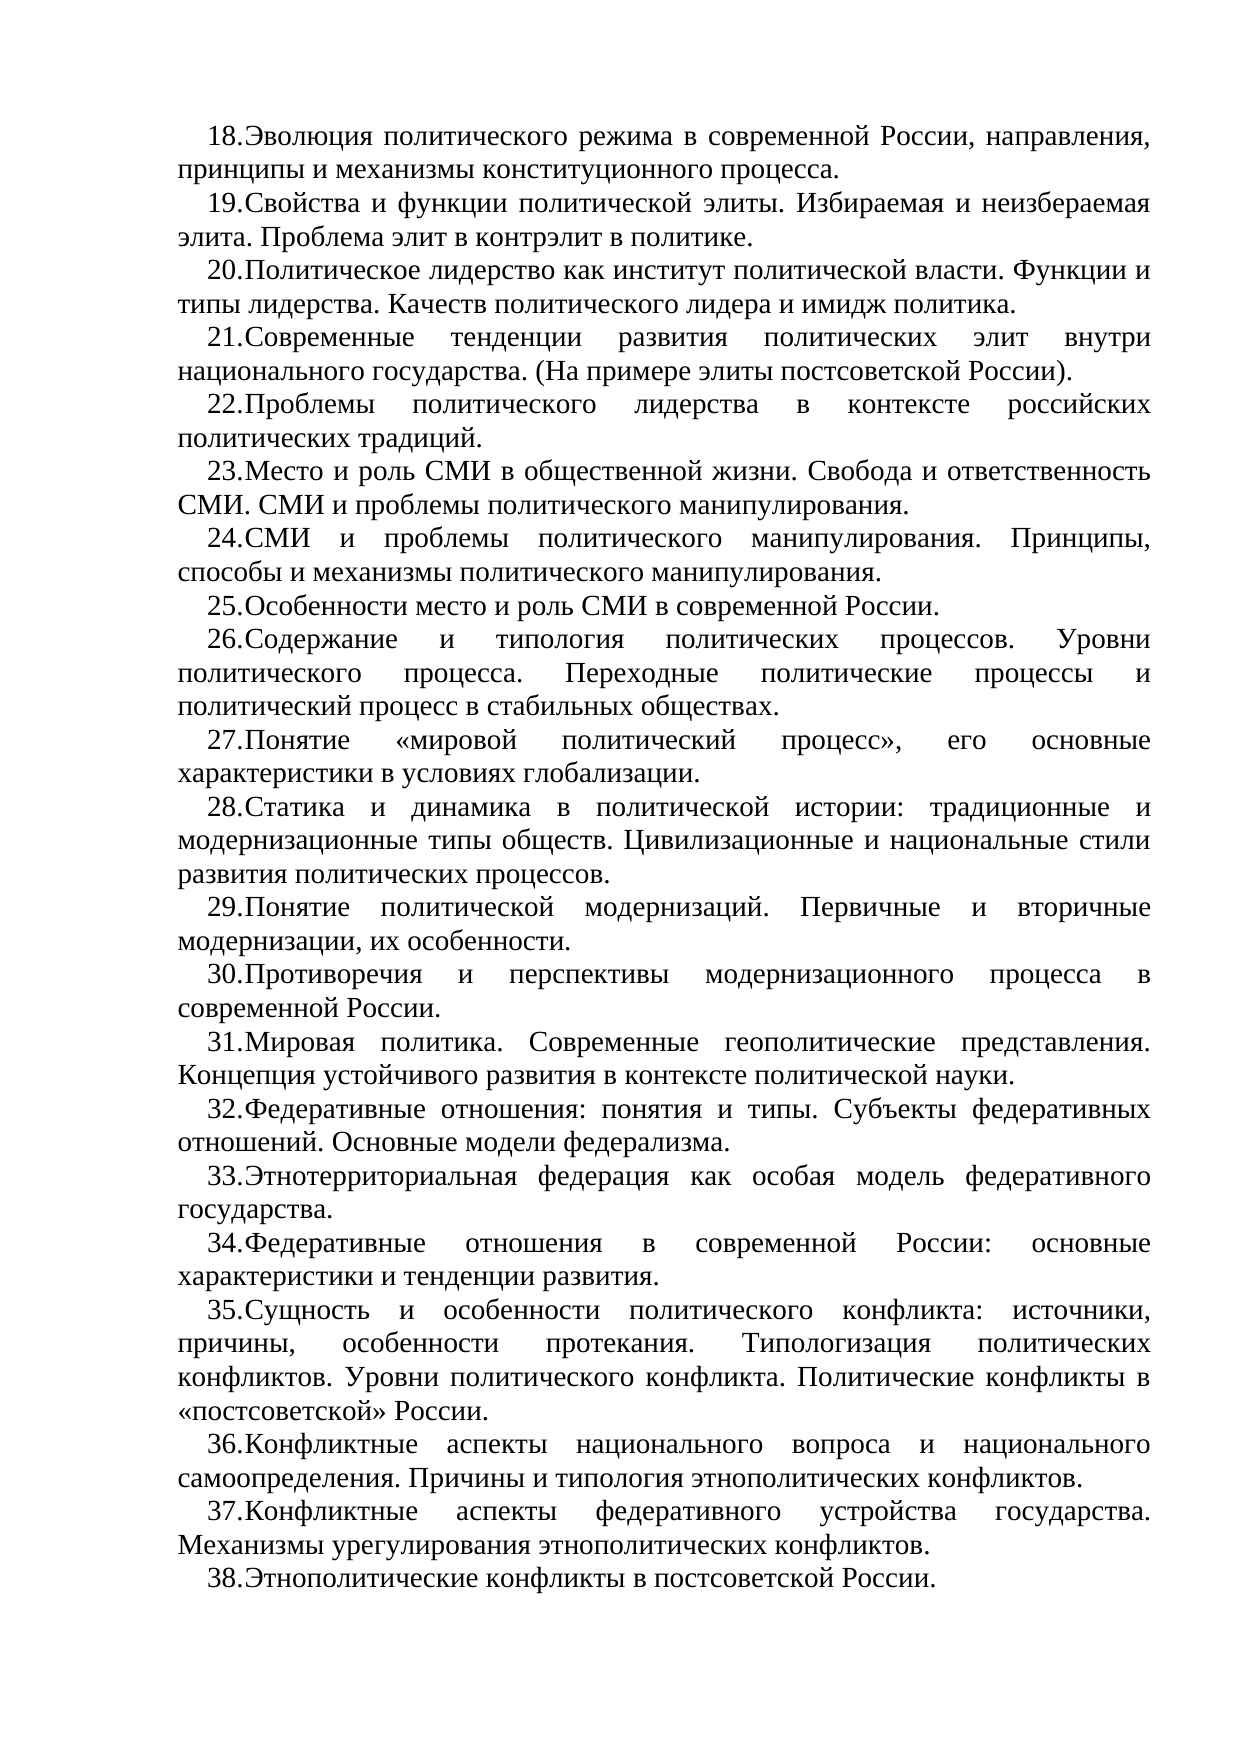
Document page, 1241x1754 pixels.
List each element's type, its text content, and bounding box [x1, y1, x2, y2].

list Сущность и особенности политического конфликта: источники, причины, особенности протекания. Типологизация политических конфликтов. Уровни политического конфликта. Политические конфликты в «постсоветской» России. [177, 1292, 1152, 1426]
list Место и роль СМИ в общественной жизни. Свобода и ответственность СМИ. СМИ и проблемы политического манипулирования. [177, 453, 1152, 521]
list Понятие «мировой политический процесс», его основные характеристики в условиях глобализации. [177, 722, 1152, 789]
list Этнотерриториальная федерация как особая модель федеративного государства. [177, 1158, 1152, 1225]
list Особенности место и роль СМИ в современной России. [177, 588, 1152, 621]
list Конфликтные аспекты федеративного устройства государства. Механизмы урегулирования этнополитических конфликтов. [177, 1493, 1152, 1560]
list Мировая политика. Современные геополитические представления. Концепция устойчивого развития в контексте политической науки. [177, 1024, 1152, 1091]
list Современные тенденции развития политических элит внутри национального государства. (На примере элиты постсоветской России). [177, 319, 1152, 386]
list Федеративные отношения: понятия и типы. Субъекты федеративных отношений. Основные модели федерализма. [177, 1091, 1152, 1158]
list Содержание и типология политических процессов. Уровни политического процесса. Переходные политические процессы и политический процесс в стабильных обществах. [177, 621, 1152, 722]
list Понятие политической модернизаций. Первичные и вторичные модернизации, их особенности. [177, 889, 1152, 957]
list Противоречия и перспективы модернизационного процесса в современной России. [177, 957, 1152, 1024]
list Этнополитические конфликты в постсоветской России. [177, 1560, 1152, 1594]
list Эволюция политического режима в современной России, направления, принципы и механизмы конституционного процесса. [177, 118, 1152, 185]
list Свойства и функции политической элиты. Избираемая и неизбераемая элита. Проблема элит в контрэлит в политике. [177, 185, 1152, 252]
list Проблемы политического лидерства в контексте российских политических традиций. [177, 386, 1152, 453]
list Политическое лидерство как институт политической власти. Функции и типы лидерства. Качеств политического лидера и имидж политика. [177, 252, 1152, 319]
list Статика и динамика в политической истории: традиционные и модернизационные типы обществ. Цивилизационные и национальные стили развития политических процессов. [177, 789, 1152, 889]
list Конфликтные аспекты национального вопроса и национального самоопределения. Причины и типология этнополитических конфликтов. [177, 1426, 1152, 1493]
list Федеративные отношения в современной России: основные характеристики и тенденции развития. [177, 1225, 1152, 1292]
list СМИ и проблемы политического манипулирования. Принципы, способы и механизмы политического манипулирования. [177, 521, 1152, 588]
